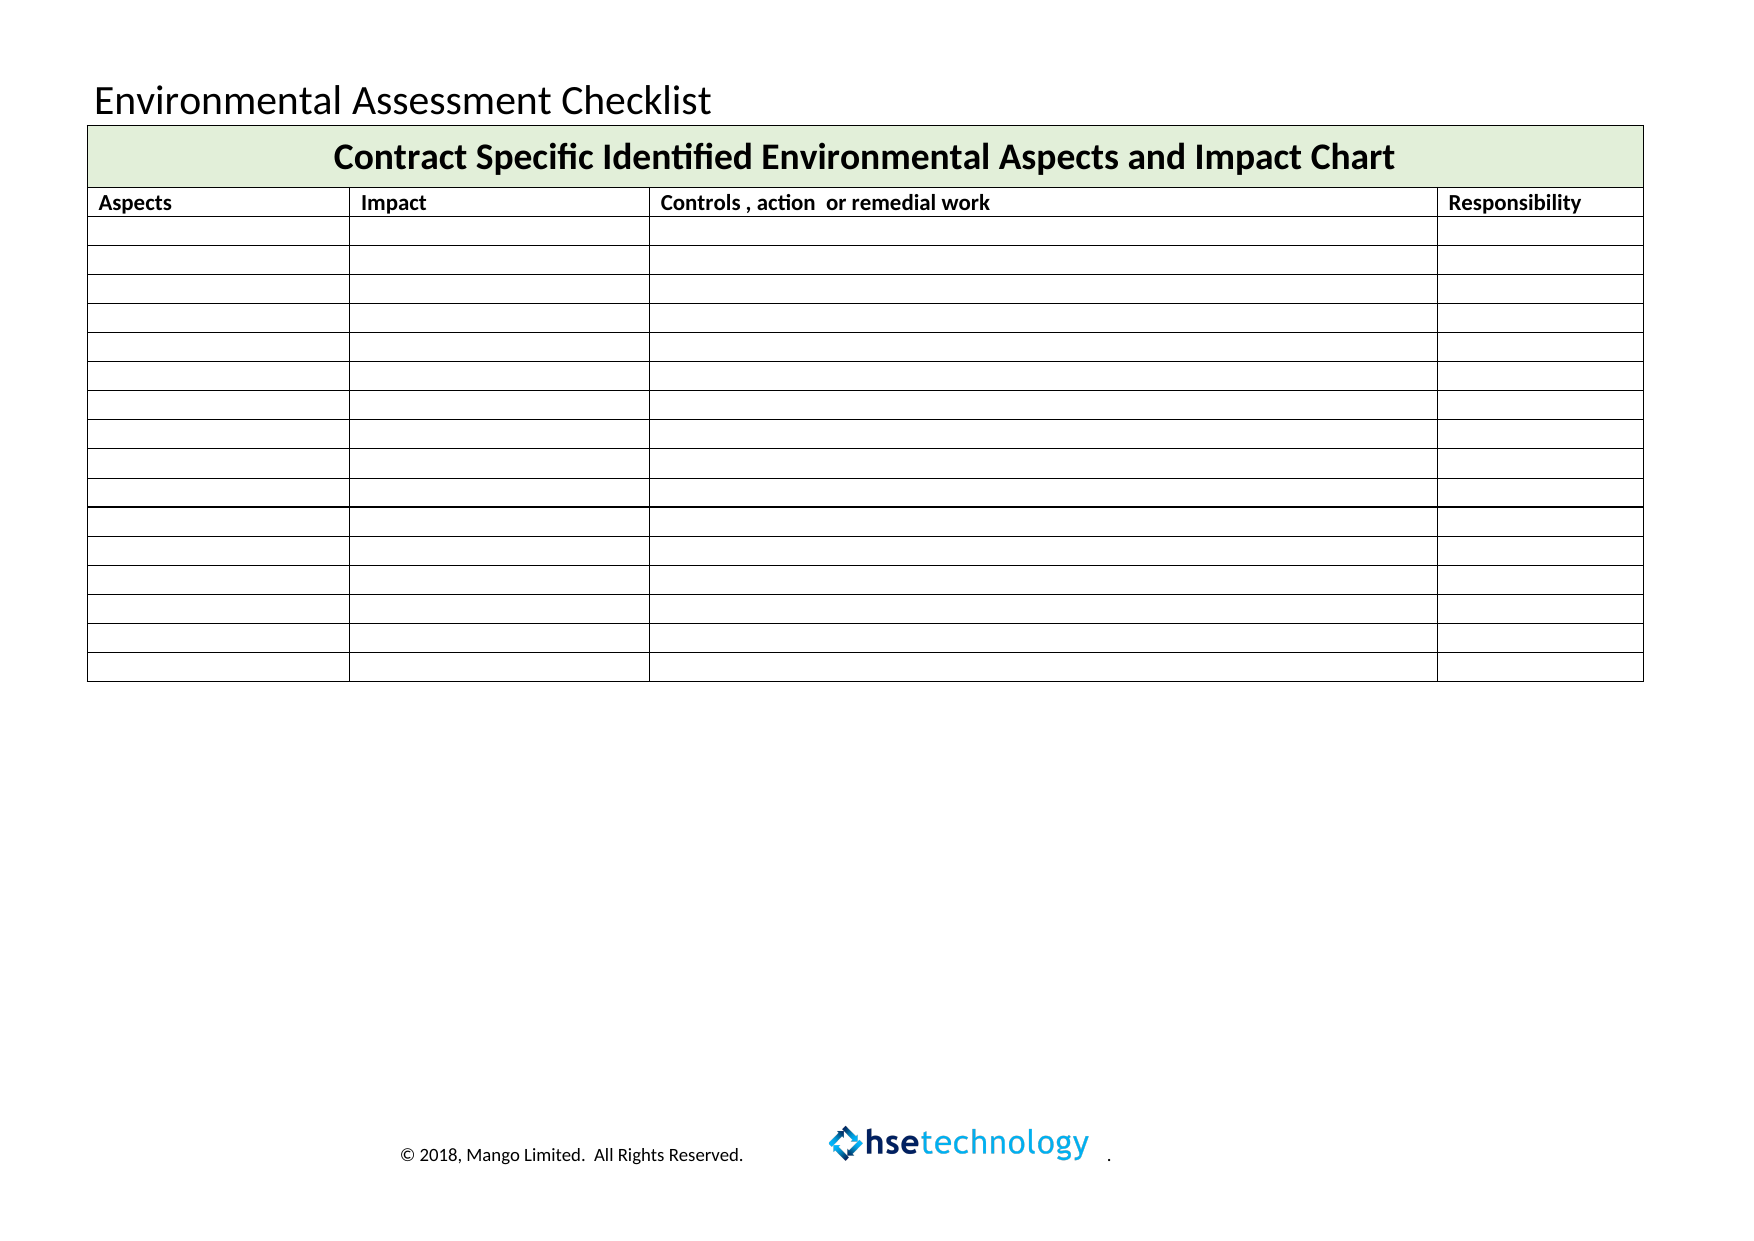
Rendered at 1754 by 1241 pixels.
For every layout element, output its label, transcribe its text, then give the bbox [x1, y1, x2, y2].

table_cell Aspects [88, 188, 349, 216]
table_cell [350, 304, 649, 332]
table_cell [350, 595, 649, 623]
table_cell [650, 479, 1437, 506]
table_cell [350, 333, 649, 361]
table_cell [1438, 275, 1643, 303]
table_cell [88, 217, 349, 245]
table_cell [650, 304, 1437, 332]
table_cell [88, 420, 349, 448]
table_cell [88, 391, 349, 419]
table_cell [650, 333, 1437, 361]
table_cell [1438, 624, 1643, 652]
table_cell [88, 333, 349, 361]
table_cell [350, 217, 649, 245]
table_cell [350, 362, 649, 390]
table_cell [650, 537, 1437, 564]
table_cell [350, 391, 649, 419]
table_cell [650, 624, 1437, 652]
table_cell [1438, 391, 1643, 419]
table_cell [1438, 537, 1643, 564]
table_cell [350, 653, 649, 681]
table_cell [650, 420, 1437, 448]
table_cell [650, 217, 1437, 245]
table_cell [650, 275, 1437, 303]
table_cell [650, 595, 1437, 623]
table_cell [1438, 566, 1643, 594]
table_cell [88, 362, 349, 390]
table_cell [1438, 653, 1643, 681]
table_cell [350, 275, 649, 303]
table_cell [88, 595, 349, 623]
table_cell [88, 275, 349, 303]
table_cell [1438, 217, 1643, 245]
table_cell [1438, 362, 1643, 390]
table_cell [1438, 508, 1643, 536]
table_cell Impact [350, 188, 649, 216]
table_cell [88, 508, 349, 536]
table_cell [350, 479, 649, 506]
table_cell [650, 449, 1437, 477]
table_cell [650, 391, 1437, 419]
table_cell [1438, 333, 1643, 361]
table_cell [88, 653, 349, 681]
table_cell [1438, 246, 1643, 274]
table_cell [650, 362, 1437, 390]
table_cell Controls , action or remedial work [650, 188, 1437, 216]
table_cell Responsibility [1438, 188, 1643, 216]
table_cell [350, 508, 649, 536]
table_cell [650, 508, 1437, 536]
table_cell [650, 566, 1437, 594]
table_cell [88, 304, 349, 332]
table_cell [1438, 595, 1643, 623]
table_cell [88, 537, 349, 564]
picture [828, 1124, 1090, 1162]
table_cell [350, 537, 649, 564]
table_cell [350, 246, 649, 274]
table_cell [350, 624, 649, 652]
table_cell [1438, 449, 1643, 477]
table_cell [350, 449, 649, 477]
table_cell [350, 420, 649, 448]
table_cell [650, 246, 1437, 274]
table_cell [650, 653, 1437, 681]
table_cell [88, 449, 349, 477]
table_cell [1438, 420, 1643, 448]
table_cell [1438, 479, 1643, 506]
table_cell [1438, 304, 1643, 332]
table_cell [88, 246, 349, 274]
table_cell [88, 624, 349, 652]
table_cell [350, 566, 649, 594]
table_cell [88, 479, 349, 506]
table_cell [88, 566, 349, 594]
table_header Contract Specific Identified Environmental Aspects and Impact Chart [88, 126, 1643, 187]
